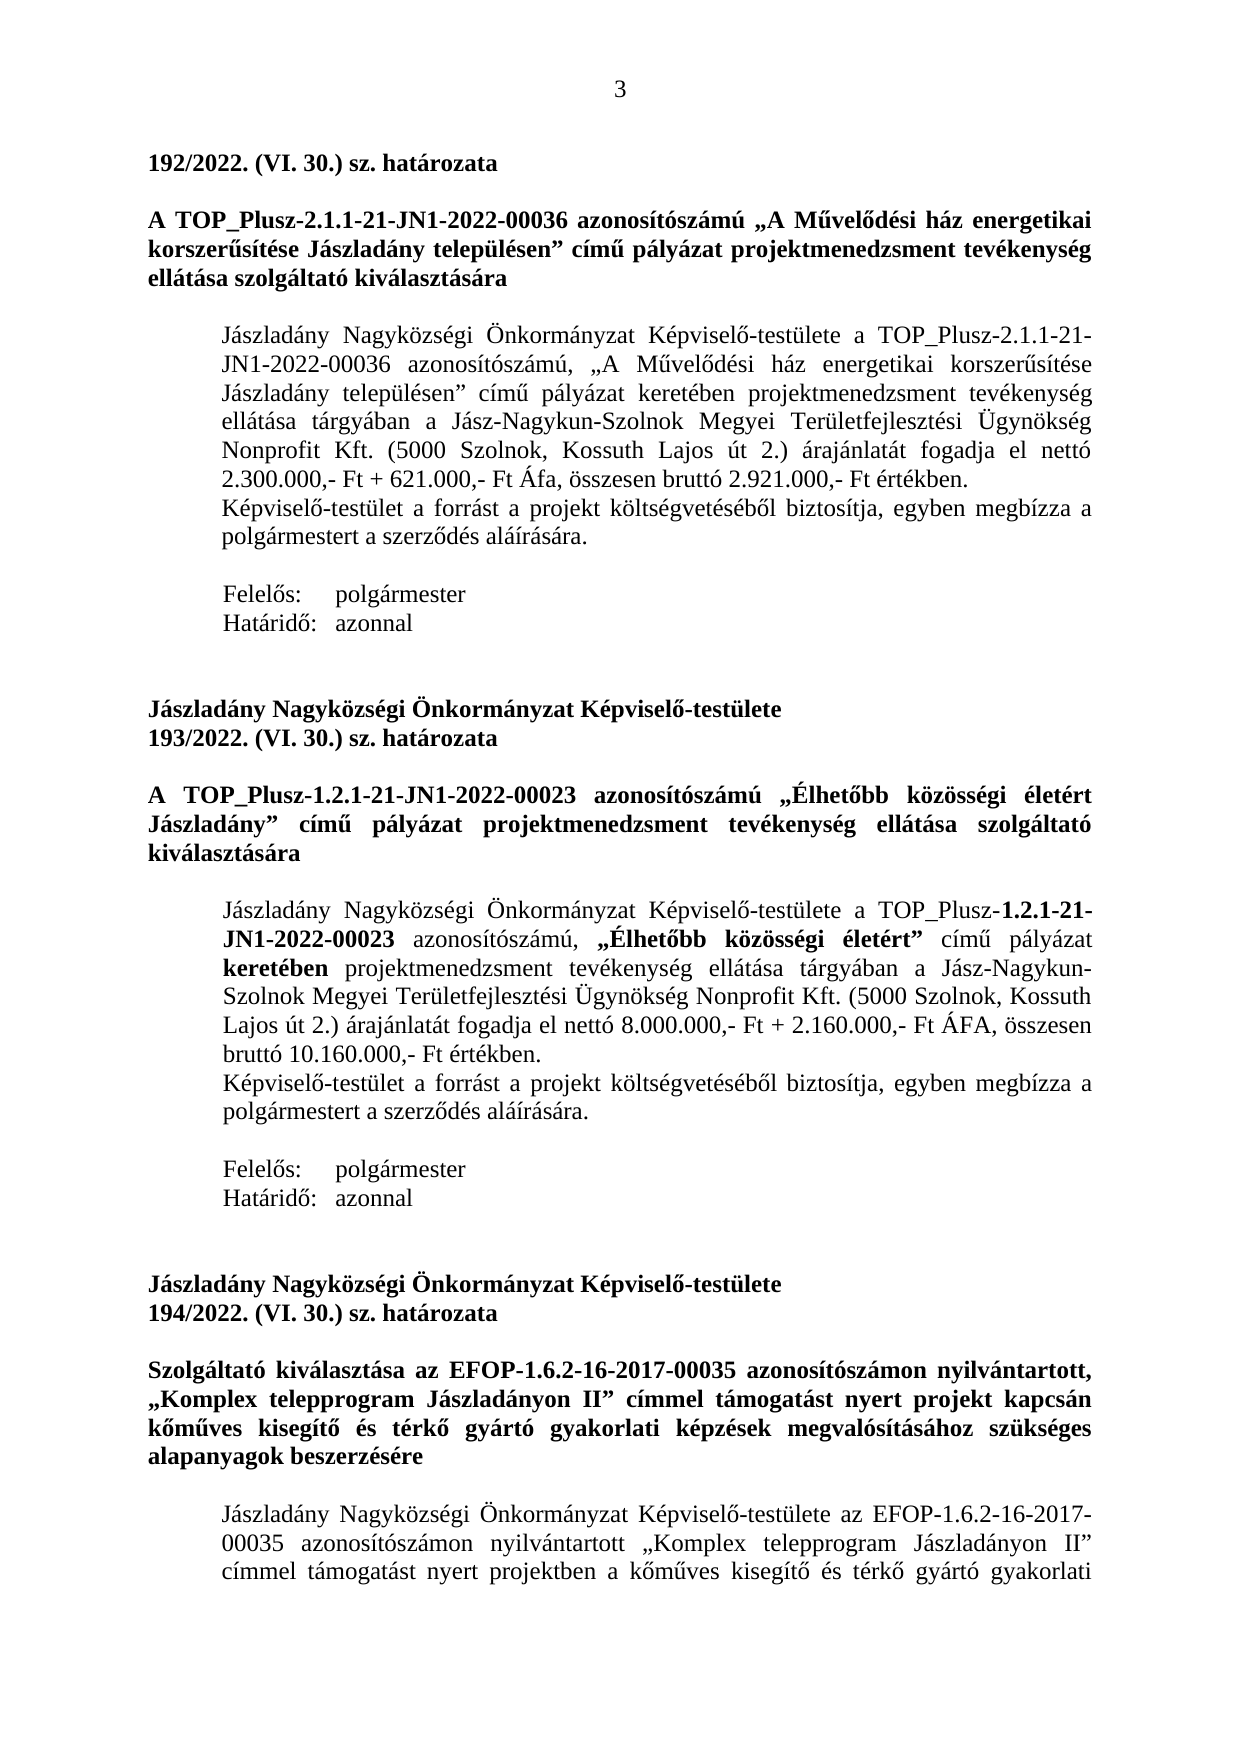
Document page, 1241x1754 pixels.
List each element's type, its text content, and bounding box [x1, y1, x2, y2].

text 193/2022. (VI. 30.) sz. határozata [148, 723, 1092, 751]
text Képviselő-testület a forrást a projekt költségvetéséből biztosítja, egyben megbízza a polgármestert a szerződés aláírására. [223, 1068, 1092, 1125]
text Jászladány Nagyközségi Önkormányzat Képviselő-testülete a TOP_Plusz-2.1.1-21-JN1-2022-00036 azonosítószámú, „A Művelődési ház energetikai korszerűsítése Jászladány településen” című pályázat keretében projektmenedzsment tevékenység ellátása tárgyában a Jász-Nagykun-Szolnok Megyei Területfejlesztési Ügynökség Nonprofit Kft. (5000 Szolnok, Kossuth Lajos út 2.) árajánlatát fogadja el nettó 2.300.000,- Ft + 621.000,- Ft Áfa, összesen bruttó 2.921.000,- Ft értékben. [221, 320, 1092, 493]
text 192/2022. (VI. 30.) sz. határozata [148, 148, 1092, 176]
text Jászladány Nagyközségi Önkormányzat Képviselő-testülete a TOP_Plusz-1.2.1-21-JN1-2022-00023 azonosítószámú, „Élhetőbb közösségi életért” című pályázat keretében projektmenedzsment tevékenység ellátása tárgyában a Jász-Nagykun-Szolnok Megyei Területfejlesztési Ügynökség Nonprofit Kft. (5000 Szolnok, Kossuth Lajos út 2.) árajánlatát fogadja el nettó 8.000.000,- Ft + 2.160.000,- Ft ÁFA, összesen bruttó 10.160.000,- Ft értékben. [223, 895, 1092, 1068]
text Szolgáltató kiválasztása az EFOP-1.6.2-16-2017-00035 azonosítószámon nyilvántartott, „Komplex telepprogram Jászladányon II” címmel támogatást nyert projekt kapcsán kőműves kisegítő és térkő gyártó gyakorlati képzések megvalósításához szükséges alapanyagok beszerzésére [148, 1355, 1092, 1470]
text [221, 1499, 1092, 1585]
text A TOP_Plusz-1.2.1-21-JN1-2022-00023 azonosítószámú „Élhetőbb közösségi életért Jászladány” című pályázat projektmenedzsment tevékenység ellátása szolgáltató kiválasztására [148, 780, 1092, 866]
text Felelős: polgármester [223, 1154, 1092, 1183]
text Határidő: azonnal [223, 608, 1092, 636]
text 194/2022. (VI. 30.) sz. határozata [148, 1298, 1092, 1326]
text Felelős: polgármester [223, 579, 1092, 608]
text Jászladány Nagyközségi Önkormányzat Képviselő-testülete [148, 694, 1092, 723]
text Jászladány Nagyközségi Önkormányzat Képviselő-testülete [148, 1269, 1092, 1298]
text Képviselő-testület a forrást a projekt költségvetéséből biztosítja, egyben megbízza a polgármestert a szerződés aláírására. [221, 493, 1092, 550]
text Határidő: azonnal [223, 1183, 1092, 1211]
text A TOP_Plusz-2.1.1-21-JN1-2022-00036 azonosítószámú „A Művelődési ház energetikai korszerűsítése Jászladány településen” című pályázat projektmenedzsment tevékenység ellátása szolgáltató kiválasztására [148, 205, 1092, 291]
